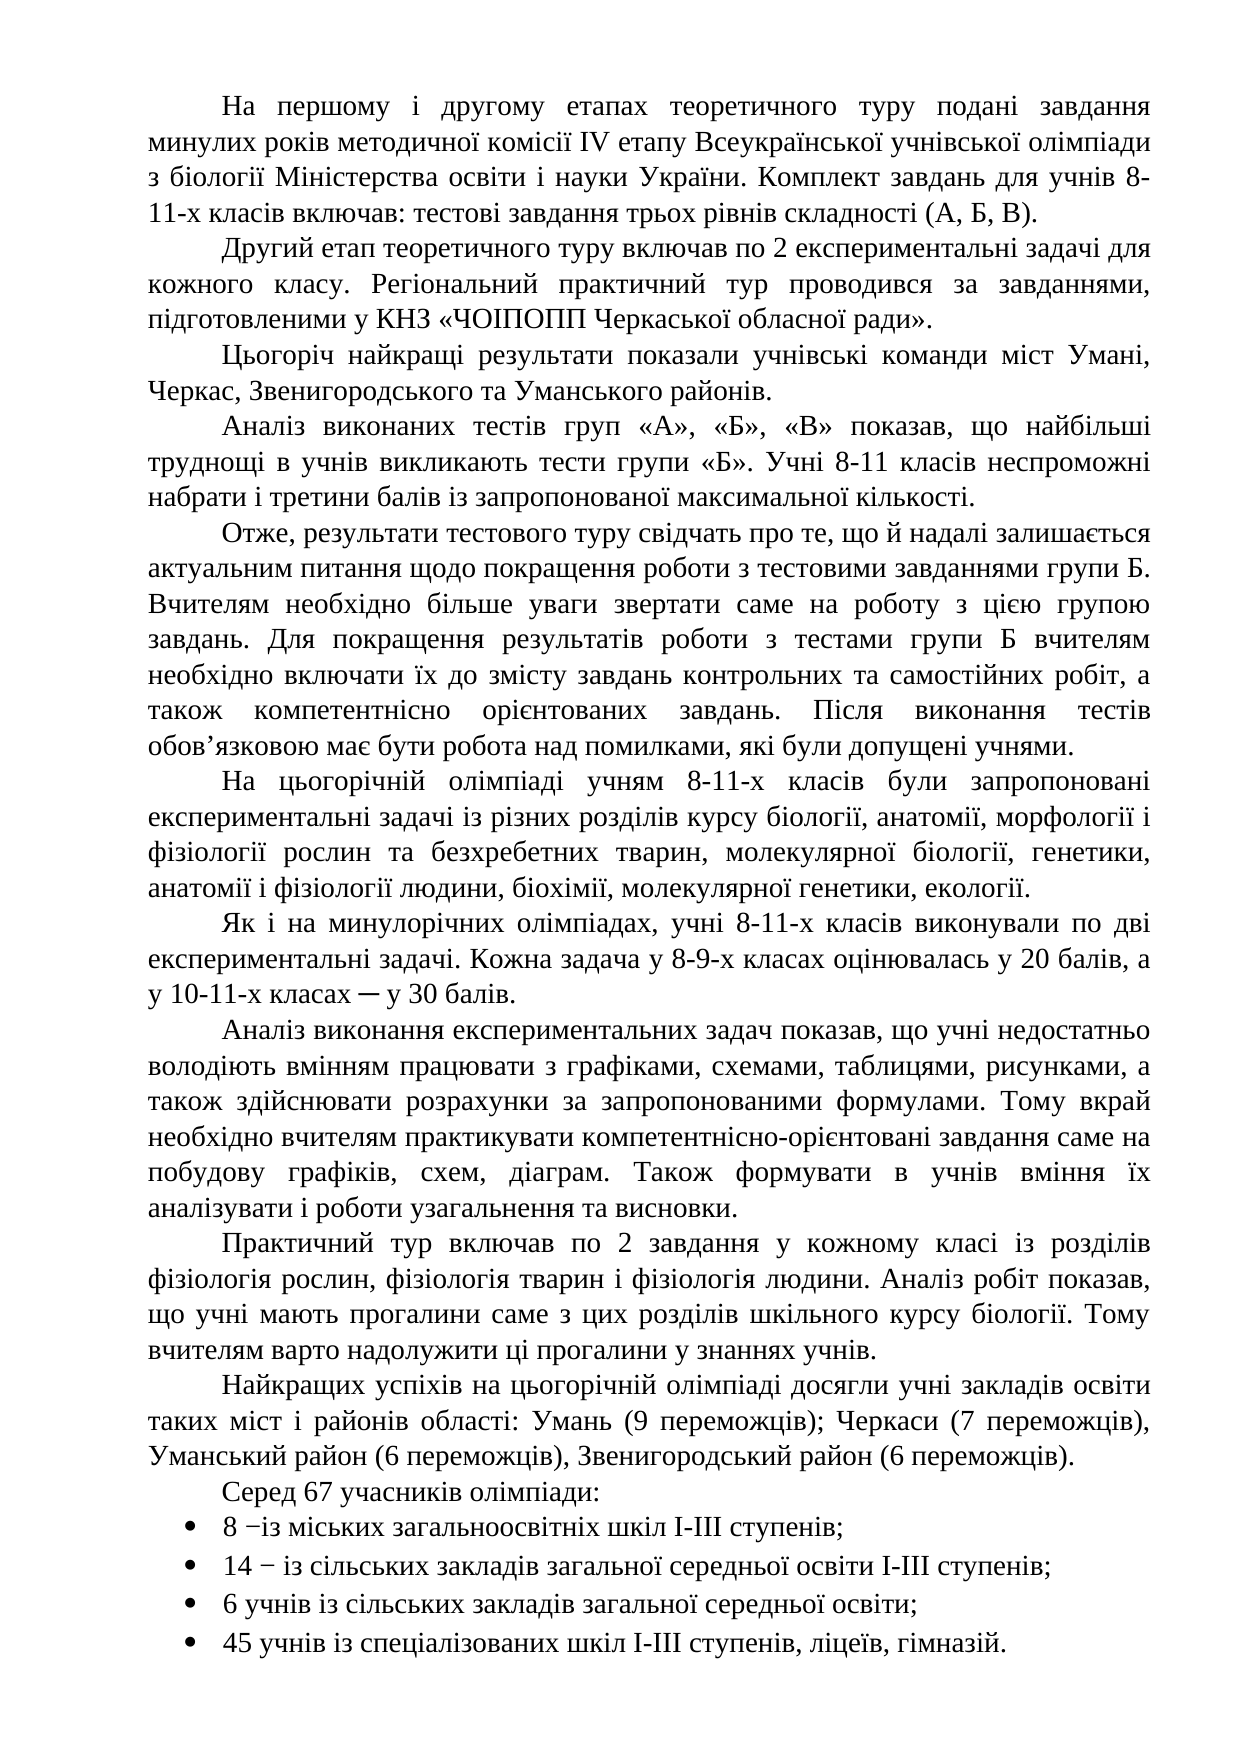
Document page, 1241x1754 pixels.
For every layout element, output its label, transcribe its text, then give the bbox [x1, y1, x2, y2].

text Практичний тур включав по 2 завдання у кожному класі із розділів фізіологія рослин, фізіологія тварин і фізіологія людини. Аналіз робіт показав, що учні мають прогалини саме з цих розділів шкільного курсу біології. Тому вчителям варто надолужити ці прогалини у знаннях учнів. [148, 1225, 1152, 1365]
list 8 −із міських загальноосвітніх шкіл I-III ступенів; [185, 1509, 1152, 1543]
list 45 учнів із спеціалізованих шкіл I-III ступенів, ліцеїв, гімназій. [185, 1625, 1152, 1659]
text Аналіз виконаних тестів груп «А», «Б», «В» показав, що найбільші труднощі в учнів викликають тести групи «Б». Учні 8-11 класів неспроможні набрати і третини балів із запропонованої максимальної кількості. [148, 408, 1152, 513]
text На першому і другому етапах теоретичного туру подані завдання минулих років методичної комісії IV етапу Всеукраїнської учнівської олімпіади з біології Міністерства освіти і науки України. Комплект завдань для учнів 8-11-х класів включав: тестові завдання трьох рівнів складності (А, Б, В). [148, 88, 1152, 229]
text Другий етап теоретичного туру включав по 2 експериментальні задачі для кожного класу. Регіональний практичний тур проводився за завданнями, підготовленими у КНЗ «ЧОІПОПП Черкаської обласної ради». [148, 231, 1152, 335]
text Отже, результати тестового туру свідчать про те, що й надалі залишається актуальним питання щодо покращення роботи з тестовими завданнями групи Б. Вчителям необхідно більше уваги звертати саме на роботу з цією групою завдань. Для покращення результатів роботи з тестами групи Б вчителям необхідно включати їх до змісту завдань контрольних та самостійних робіт, а також компетентнісно орієнтованих завдань. Після виконання тестів обов’язковою має бути робота над помилками, які були допущені учнями. [148, 515, 1152, 761]
text На цьогорічній олімпіаді учням 8-11-х класів були запропоновані експериментальні задачі із різних розділів курсу біології, анатомії, морфології і фізіології рослин та безхребетних тварин, молекулярної біології, генетики, анатомії і фізіології людини, біохімії, молекулярної генетики, екології. [148, 763, 1152, 903]
text Найкращих успіхів на цьогорічній олімпіаді досягли учні закладів освіти таких міст і районів області: Умань (9 переможців); Черкаси (7 переможців), Уманський район (6 переможців), Звенигородський район (6 переможців). [148, 1367, 1152, 1472]
text Серед 67 учасників олімпіади: [148, 1474, 1152, 1507]
text Аналіз виконання експериментальних задач показав, що учні недостатньо володіють вмінням працювати з графіками, схемами, таблицями, рисунками, а також здійснювати розрахунки за запропонованими формулами. Тому вкрай необхідно вчителям практикувати компетентнісно-орієнтовані завдання саме на побудову графіків, схем, діаграм. Також формувати в учнів вміння їх аналізувати і роботи узагальнення та висновки. [148, 1012, 1152, 1223]
list 14 − із сільських закладів загальної середньої освіти I-III ступенів; [185, 1548, 1152, 1582]
list 6 учнів із сільських закладів загальної середньої освіти; [185, 1587, 1152, 1620]
text Як і на минулорічних олімпіадах, учні 8-11-х класів виконували по дві експериментальні задачі. Кожна задача у 8-9-х класах оцінювалась у 20 балів, а у 10-11-х класах ─ у 30 балів. [148, 906, 1152, 1010]
text Цьогоріч найкращі результати показали учнівські команди міст Умані, Черкас, Звенигородського та Уманського районів. [148, 337, 1152, 406]
